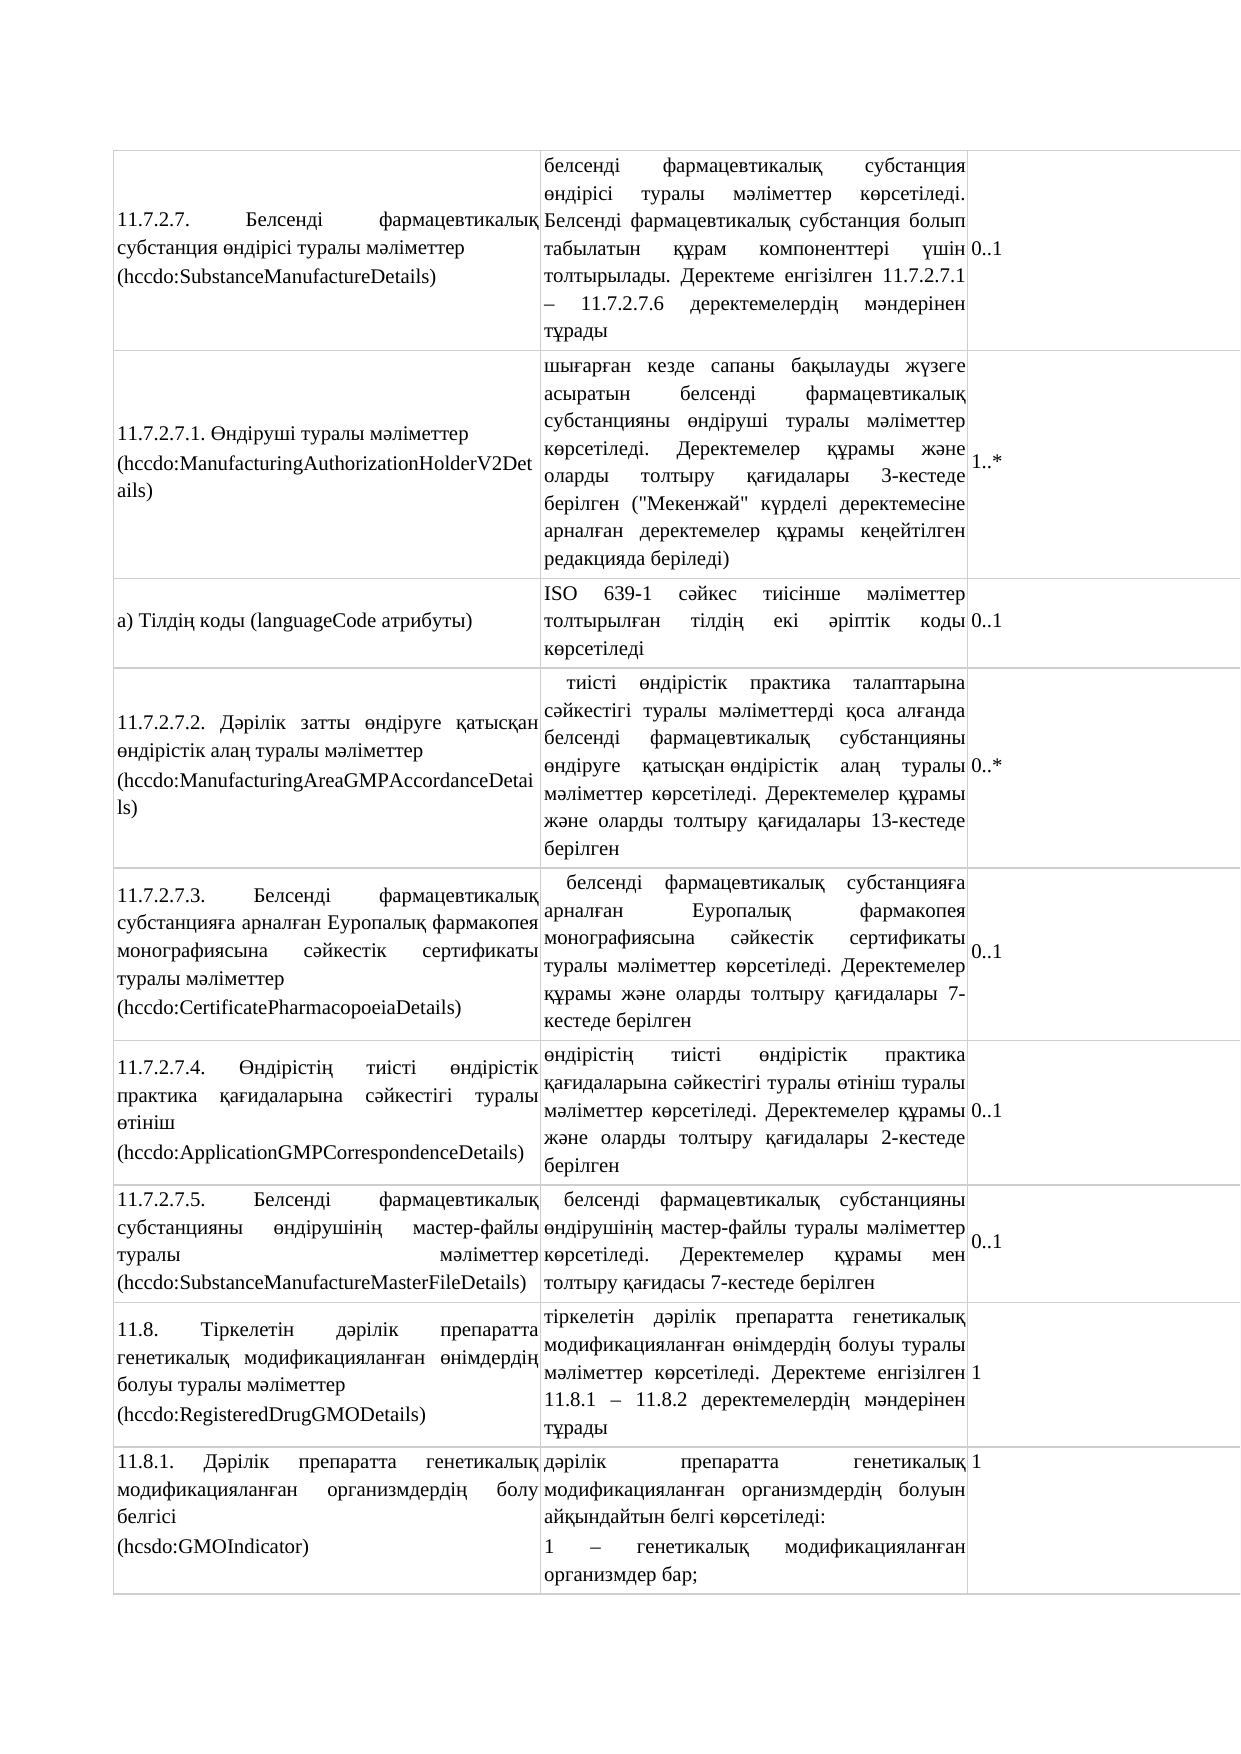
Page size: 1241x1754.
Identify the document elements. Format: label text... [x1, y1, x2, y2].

table_cell ISO 639-1 сәйкес тиісінше мәліметтер толтырылған тілдің екі әріптік коды көрсетіледі [541, 579, 967, 667]
table_cell 11.7.2.7.4. Өндірістің тиісті өндірістік практика қағидаларына сәйкестігі туралы өтініш (hccdo:‌Application‌GMPCorrespondence‌Details) [114, 1041, 540, 1184]
table_cell 0..1 [968, 151, 1240, 350]
table_cell 1 [968, 1448, 1240, 1593]
table_cell 11.8. Тіркелетін дәрілік препаратта генетикалық модификацияланған өнімдердің болуы туралы мәліметтер (hccdo:‌Registered‌Drug‌GMODetails) [114, 1303, 540, 1446]
table_cell өндірістің тиісті өндірістік практика қағидаларына сәйкестігі туралы өтініш туралы мәліметтер көрсетіледі. Деректемелер құрамы және оларды толтыру қағидалары 2-кестеде берілген [541, 1041, 967, 1184]
table_cell а) Тілдің коды (languageCode атрибуты) [114, 579, 540, 667]
table_cell 1 [968, 1303, 1240, 1446]
table_cell 11.7.2.7. Белсенді фармацевтикалық субстанция өндірісі туралы мәліметтер (hccdo:‌Substance‌Manufacture‌Details) [114, 151, 540, 350]
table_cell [114, 1448, 540, 1593]
table_cell 11.7.2.7.5. Белсенді фармацевтикалық субстанцияны өндірушінің мастер-файлы туралы мәліметтер (hccdo:‌Substance‌Manufacture‌Master‌File‌Details) [114, 1186, 540, 1302]
table_cell 1..* [968, 351, 1240, 578]
table_cell 0..1 [968, 1041, 1240, 1184]
table_cell 0..* [968, 669, 1240, 867]
table_cell 11.7.2.7.2. Дәрілік затты өндіруге қатысқан өндірістік алаң туралы мәліметтер (hccdo:‌Manufacturing‌Area‌GMPAccordance‌Details) [114, 669, 540, 867]
table_cell белсенді фармацевтикалық субстанция өндірісі туралы мәліметтер көрсетіледі. Белсенді фармацевтикалық субстанция болып табылатын құрам компоненттері үшін толтырылады. Деректеме енгізілген 11.7.2.7.1 – 11.7.2.7.6 деректемелердің мәндерінен тұрады [541, 151, 967, 350]
table_cell белсенді фармацевтикалық субстанцияға арналған Еуропалық фармакопея монографиясына сәйкестік сертификаты туралы мәліметтер көрсетіледі. Деректемелер құрамы және оларды толтыру қағидалары 7-кестеде берілген [541, 869, 967, 1039]
table_cell тиісті өндірістік практика талаптарына сәйкестігі туралы мәліметтерді қоса алғанда белсенді фармацевтикалық субстанцияны өндіруге қатысқан өндірістік алаң туралы мәліметтер көрсетіледі. Деректемелер құрамы және оларды толтыру қағидалары 13-кестеде берілген [541, 669, 967, 867]
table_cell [541, 1448, 967, 1593]
table_cell 11.7.2.7.1. Өндіруші туралы мәліметтер (hccdo:‌Manufacturing‌Authorization‌Holder‌V2Details‌) [114, 351, 540, 578]
table_cell белсенді фармацевтикалық субстанцияны өндірушінің мастер-файлы туралы мәліметтер көрсетіледі. Деректемелер құрамы мен толтыру қағидасы 7-кестеде берілген [541, 1186, 967, 1302]
table_cell 0..1 [968, 579, 1240, 667]
table_cell 0..1 [968, 1186, 1240, 1302]
table_cell 11.7.2.7.3. Белсенді фармацевтикалық субстанцияға арналған Еуропалық фармакопея монографиясына сәйкестік сертификаты туралы мәліметтер (hccdo:‌Certificate‌Pharmacopoeia‌Details) [114, 869, 540, 1039]
table_cell шығарған кезде сапаны бақылауды жүзеге асыратын белсенді фармацевтикалық субстанцияны өндіруші туралы мәліметтер көрсетіледі. Деректемелер құрамы және оларды толтыру қағидалары 3-кестеде берілген ("Мекенжай" күрделі деректемесіне арналған деректемелер құрамы кеңейтілген редакцияда беріледі) [541, 351, 967, 578]
table_cell тіркелетін дәрілік препаратта генетикалық модификацияланған өнімдердің болуы туралы мәліметтер көрсетіледі. Деректеме енгізілген 11.8.1 – 11.8.2 деректемелердің мәндерінен тұрады [541, 1303, 967, 1446]
table_cell 0..1 [968, 869, 1240, 1039]
